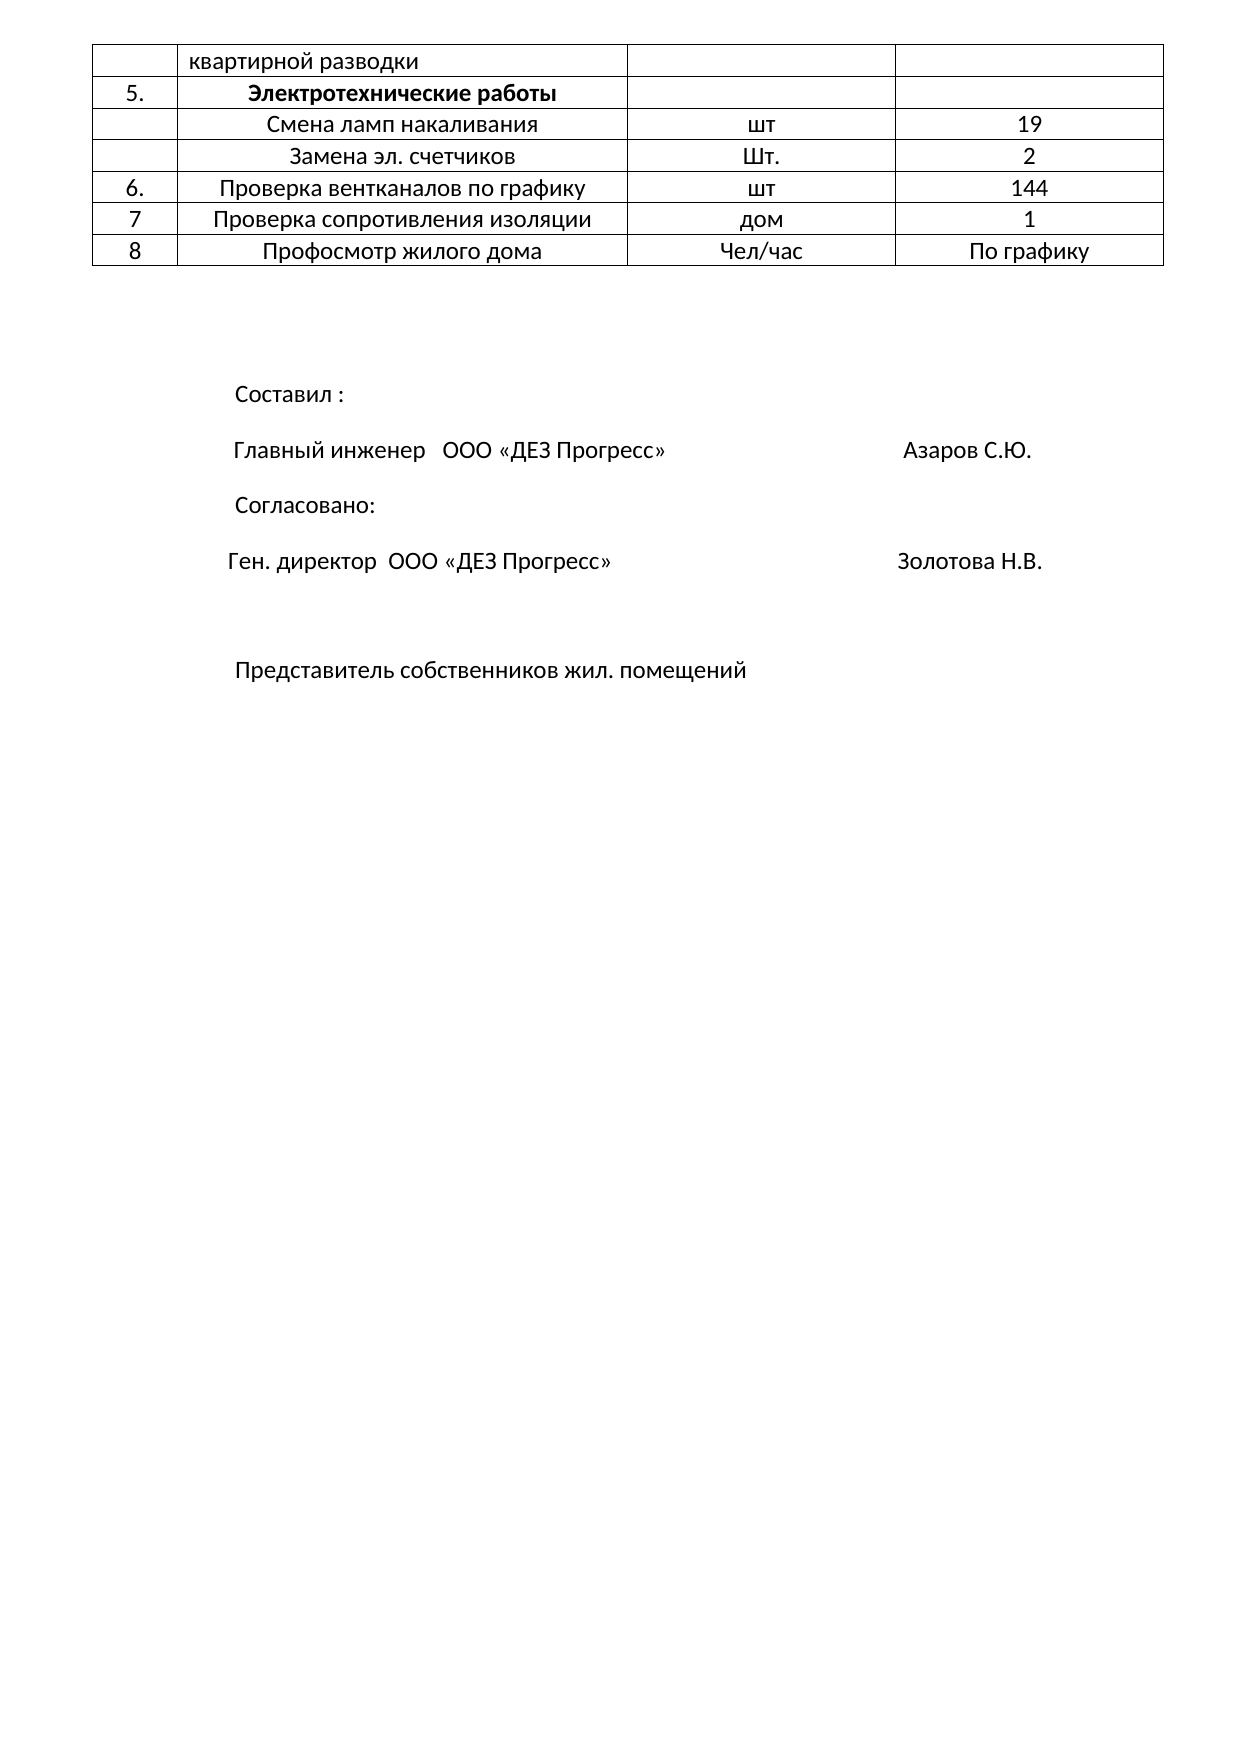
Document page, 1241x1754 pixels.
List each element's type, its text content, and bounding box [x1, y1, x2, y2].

table_cell Чел/час [628, 235, 895, 265]
table_cell 7 [93, 203, 177, 234]
table_cell 19 [896, 109, 1163, 139]
table_cell Проверка сопротивления изоляции [178, 203, 627, 234]
table_cell По графику [896, 235, 1163, 265]
table_cell 144 [896, 172, 1163, 202]
table_cell дом [628, 203, 895, 234]
table_cell шт [628, 172, 895, 202]
table_cell 6 [896, 45, 1163, 76]
table_cell 5. [93, 77, 177, 107]
table_cell 8 [93, 235, 177, 265]
table_cell Замена эл. счетчиков [178, 140, 627, 171]
table_cell Профосмотр жилого дома [178, 235, 627, 265]
table_cell 2 [896, 140, 1163, 171]
table_cell 1 [896, 203, 1163, 234]
text Ген. директор ООО «ДЕЗ Прогресс» Золотова Н.В. [103, 546, 1152, 576]
table_cell [93, 140, 177, 171]
table_cell Шт. [628, 140, 895, 171]
table_cell м [628, 45, 895, 76]
table_cell 6. [93, 172, 177, 202]
text Составил : [103, 378, 1152, 408]
table_cell Проверка вентканалов по графику [178, 172, 627, 202]
text Представитель собственников жил. помещений [103, 655, 1152, 685]
table_cell [896, 77, 1163, 107]
table_cell [93, 45, 177, 76]
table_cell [178, 45, 627, 76]
table_cell шт [628, 109, 895, 139]
table_cell [93, 109, 177, 139]
text Согласовано: [103, 490, 1152, 520]
text Главный инженер ООО «ДЕЗ Прогресс» Азаров С.Ю. [103, 434, 1152, 464]
table_cell Электротехнические работы [178, 77, 627, 107]
table_cell [628, 77, 895, 107]
table_cell Смена ламп накаливания [178, 109, 627, 139]
